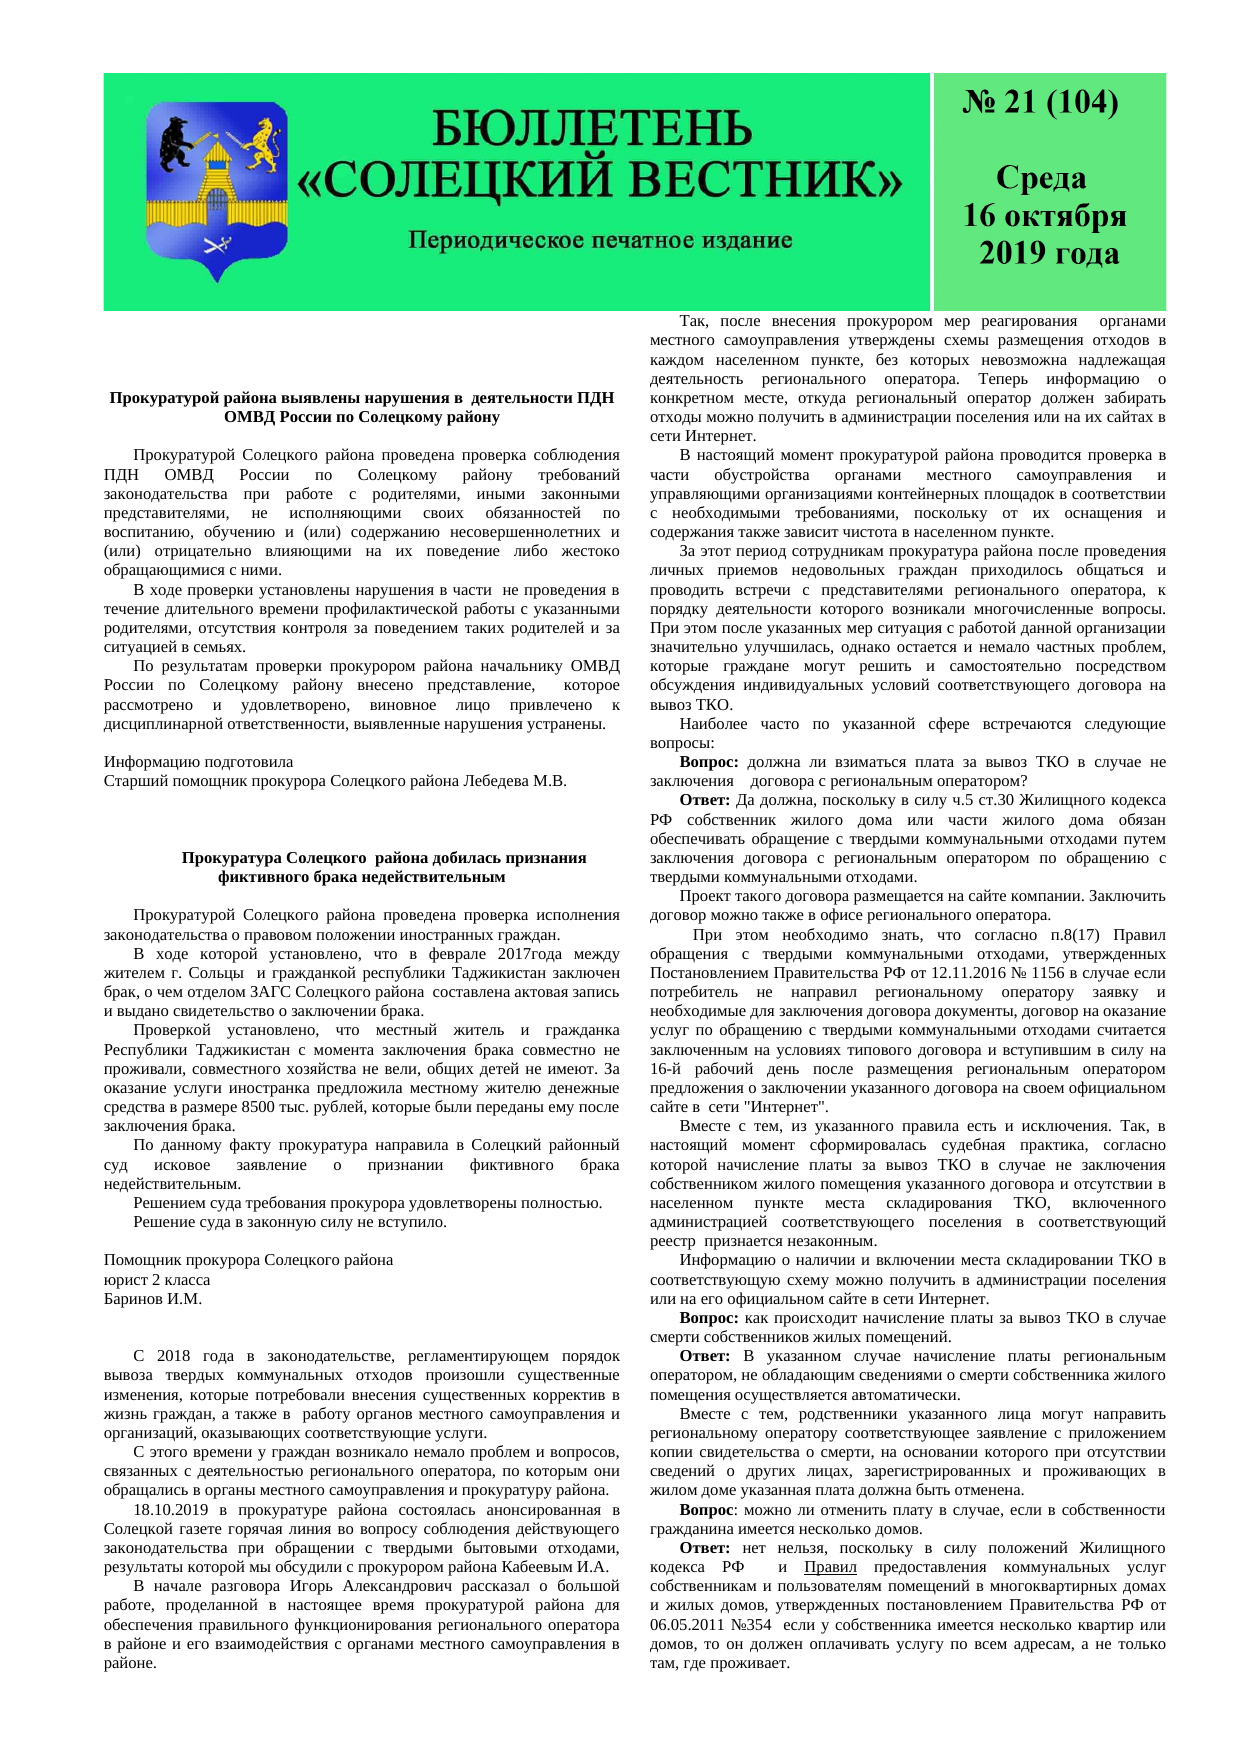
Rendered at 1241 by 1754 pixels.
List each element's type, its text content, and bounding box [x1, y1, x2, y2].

text По результатам проверки прокурором района начальнику ОМВД России по Солецкому району внесено представление, которое рассмотрено и удовлетворено, виновное лицо привлечено к дисциплинарной ответственности, выявленные нарушения устранены. [103, 656, 620, 733]
text Помощник прокурора Солецкого района [103, 1250, 620, 1269]
text По данному факту прокуратура направила в Солецкий районный суд исковое заявление о признании фиктивного брака недействительным. [103, 1135, 620, 1193]
text Прокуратурой района выявлены нарушения в деятельности ПДН ОМВД России по Солецкому району [103, 388, 620, 426]
text Решение суда в законную силу не вступило. [103, 1212, 620, 1231]
text Прокуратурой Солецкого района проведена проверка исполнения законодательства о правовом положении иностранных граждан. [103, 905, 620, 943]
text Ответ: Да должна, поскольку в силу ч.5 ст.30 Жилищного кодекса РФ собственник жилого дома или части жилого дома обязан обеспечивать обращение с твердыми коммунальными отходами путем заключения договора с региональным оператором по обращению с твердыми коммунальными отходами. [650, 790, 1167, 886]
text Так, после внесения прокурором мер реагирования органами местного самоуправления утверждены схемы размещения отходов в каждом населенном пункте, без которых невозможна надлежащая деятельность регионального оператора. Теперь информацию о конкретном месте, откуда региональный оператор должен забирать отходы можно получить в администрации поселения или на их сайтах в сети Интернет. [650, 311, 1167, 445]
text Баринов И.М. [103, 1288, 620, 1308]
text 18.10.2019 в прокуратуре района состоялась анонсированная в Солецкой газете горячая линия во вопросу соблюдения действующего законодательства при обращении с твердыми бытовыми отходами, результаты которой мы обсудили с прокурором района Кабеевым И.А. [103, 1499, 620, 1576]
text Вопрос: можно ли отменить плату в случае, если в собственности гражданина имеется несколько домов. [650, 1499, 1167, 1538]
text В ходе которой установлено, что в феврале 2017года между жителем г. Сольцы и гражданкой республики Таджикистан заключен брак, о чем отделом ЗАГС Солецкого района составлена актовая запись и выдано свидетельство о заключении брака. [103, 943, 620, 1020]
text Решением суда требования прокурора удовлетворены полностью. [103, 1193, 620, 1212]
text Старший помощник прокурора Солецкого района Лебедева М.В. [103, 771, 620, 790]
text Вопрос: должна ли взиматься плата за вывоз ТКО в случае не заключения договора с региональным оператором? [650, 752, 1167, 790]
text При этом необходимо знать, что согласно п.8(17) Правил обращения с твердыми коммунальными отходами, утвержденных Постановлением Правительства РФ от 12.11.2016 № 1156 в случае если потребитель не направил региональному оператору заявку и необходимые для заключения договора документы, договор на оказание услуг по обращению с твердыми коммунальными отходами считается заключенным на условиях типового договора и вступившим в силу на 16-й рабочий день после размещения региональным оператором предложения о заключении указанного договора на своем официальном сайте в сети "Интернет". [650, 924, 1167, 1116]
text В ходе проверки установлены нарушения в части не проведения в течение длительного времени профилактической работы с указанными родителями, отсутствия контроля за поведением таких родителей и за ситуацией в семьях. [103, 579, 620, 656]
text Ответ: нет нельзя, поскольку в силу положений Жилищного кодекса РФ и Правил предоставления коммунальных услуг собственникам и пользователям помещений в многоквартирных домах и жилых домов, утвержденных постановлением Правительства РФ от 06.05.2011 №354 если у собственника имеется несколько квартир или домов, то он должен оплачивать услугу по всем адресам, а не только там, где проживает. [650, 1538, 1167, 1672]
text Вместе с тем, родственники указанного лица могут направить региональному оператору соответствующее заявление с приложением копии свидетельства о смерти, на основании которого при отсутствии сведений о других лицах, зарегистрированных и проживающих в жилом доме указанная плата должна быть отменена. [650, 1403, 1167, 1499]
picture [103, 73, 1167, 311]
text Информацию о наличии и включении места складировании ТКО в соответствующую схему можно получить в администрации поселения или на его официальном сайте в сети Интернет. [650, 1250, 1167, 1308]
text Ответ: В указанном случае начисление платы региональным оператором, не обладающим сведениями о смерти собственника жилого помещения осуществляется автоматически. [650, 1346, 1167, 1403]
text Проверкой установлено, что местный житель и гражданка Республики Таджикистан с момента заключения брака совместно не проживали, совместного хозяйства не вели, общих детей не имеют. За оказание услуги иностранка предложила местному жителю денежные средства в размере 8500 тыс. рублей, которые были переданы ему после заключения брака. [103, 1020, 620, 1135]
text юрист 2 класса [103, 1269, 620, 1288]
text Вместе с тем, из указанного правила есть и исключения. Так, в настоящий момент сформировалась судебная практика, согласно которой начисление платы за вывоз ТКО в случае не заключения собственником жилого помещения указанного договора и отсутствии в населенном пункте места складирования ТКО, включенного администрацией соответствующего поселения в соответствующий реестр признается незаконным. [650, 1116, 1167, 1250]
text Наиболее часто по указанной сфере встречаются следующие вопросы: [650, 713, 1167, 752]
text Прокуратурой Солецкого района проведена проверка соблюдения ПДН ОМВД России по Солецкому району требований законодательства при работе с родителями, иными законными представителями, не исполняющими своих обязанностей по воспитанию, обучению и (или) содержанию несовершеннолетних и (или) отрицательно влияющими на их поведение либо жестоко обращающимися с ними. [103, 445, 620, 579]
text Вопрос: как происходит начисление платы за вывоз ТКО в случае смерти собственников жилых помещений. [650, 1308, 1167, 1346]
text В настоящий момент прокуратурой района проводится проверка в части обустройства органами местного самоуправления и управляющими организациями контейнерных площадок в соответствии с необходимыми требованиями, поскольку от их оснащения и содержания также зависит чистота в населенном пункте. [650, 445, 1167, 541]
text Проект такого договора размещается на сайте компании. Заключить договор можно также в офисе регионального оператора. [650, 886, 1167, 924]
text За этот период сотрудникам прокуратура района после проведения личных приемов недовольных граждан приходилось общаться и проводить встречи с представителями регионального оператора, к порядку деятельности которого возникали многочисленные вопросы. При этом после указанных мер ситуация с работой данной организации значительно улучшилась, однако остается и немало частных проблем, которые граждане могут решить и самостоятельно посредством обсуждения индивидуальных условий соответствующего договора на вывоз ТКО. [650, 541, 1167, 713]
text В начале разговора Игорь Александрович рассказал о большой работе, проделанной в настоящее время прокуратурой района для обеспечения правильного функционирования регионального оператора в районе и его взаимодействия с органами местного самоуправления в районе. [103, 1576, 620, 1672]
text С 2018 года в законодательстве, регламентирующем порядок вывоза твердых коммунальных отходов произошли существенные изменения, которые потребовали внесения существенных корректив в жизнь граждан, а также в работу органов местного самоуправления и организаций, оказывающих соответствующие услуги. [103, 1346, 620, 1442]
text Прокуратура Солецкого района добилась признания фиктивного брака недействительным [103, 848, 620, 886]
text Информацию подготовила [103, 752, 620, 771]
text С этого времени у граждан возникало немало проблем и вопросов, связанных с деятельностью регионального оператора, по которым они обращались в органы местного самоуправления и прокуратуру района. [103, 1442, 620, 1499]
